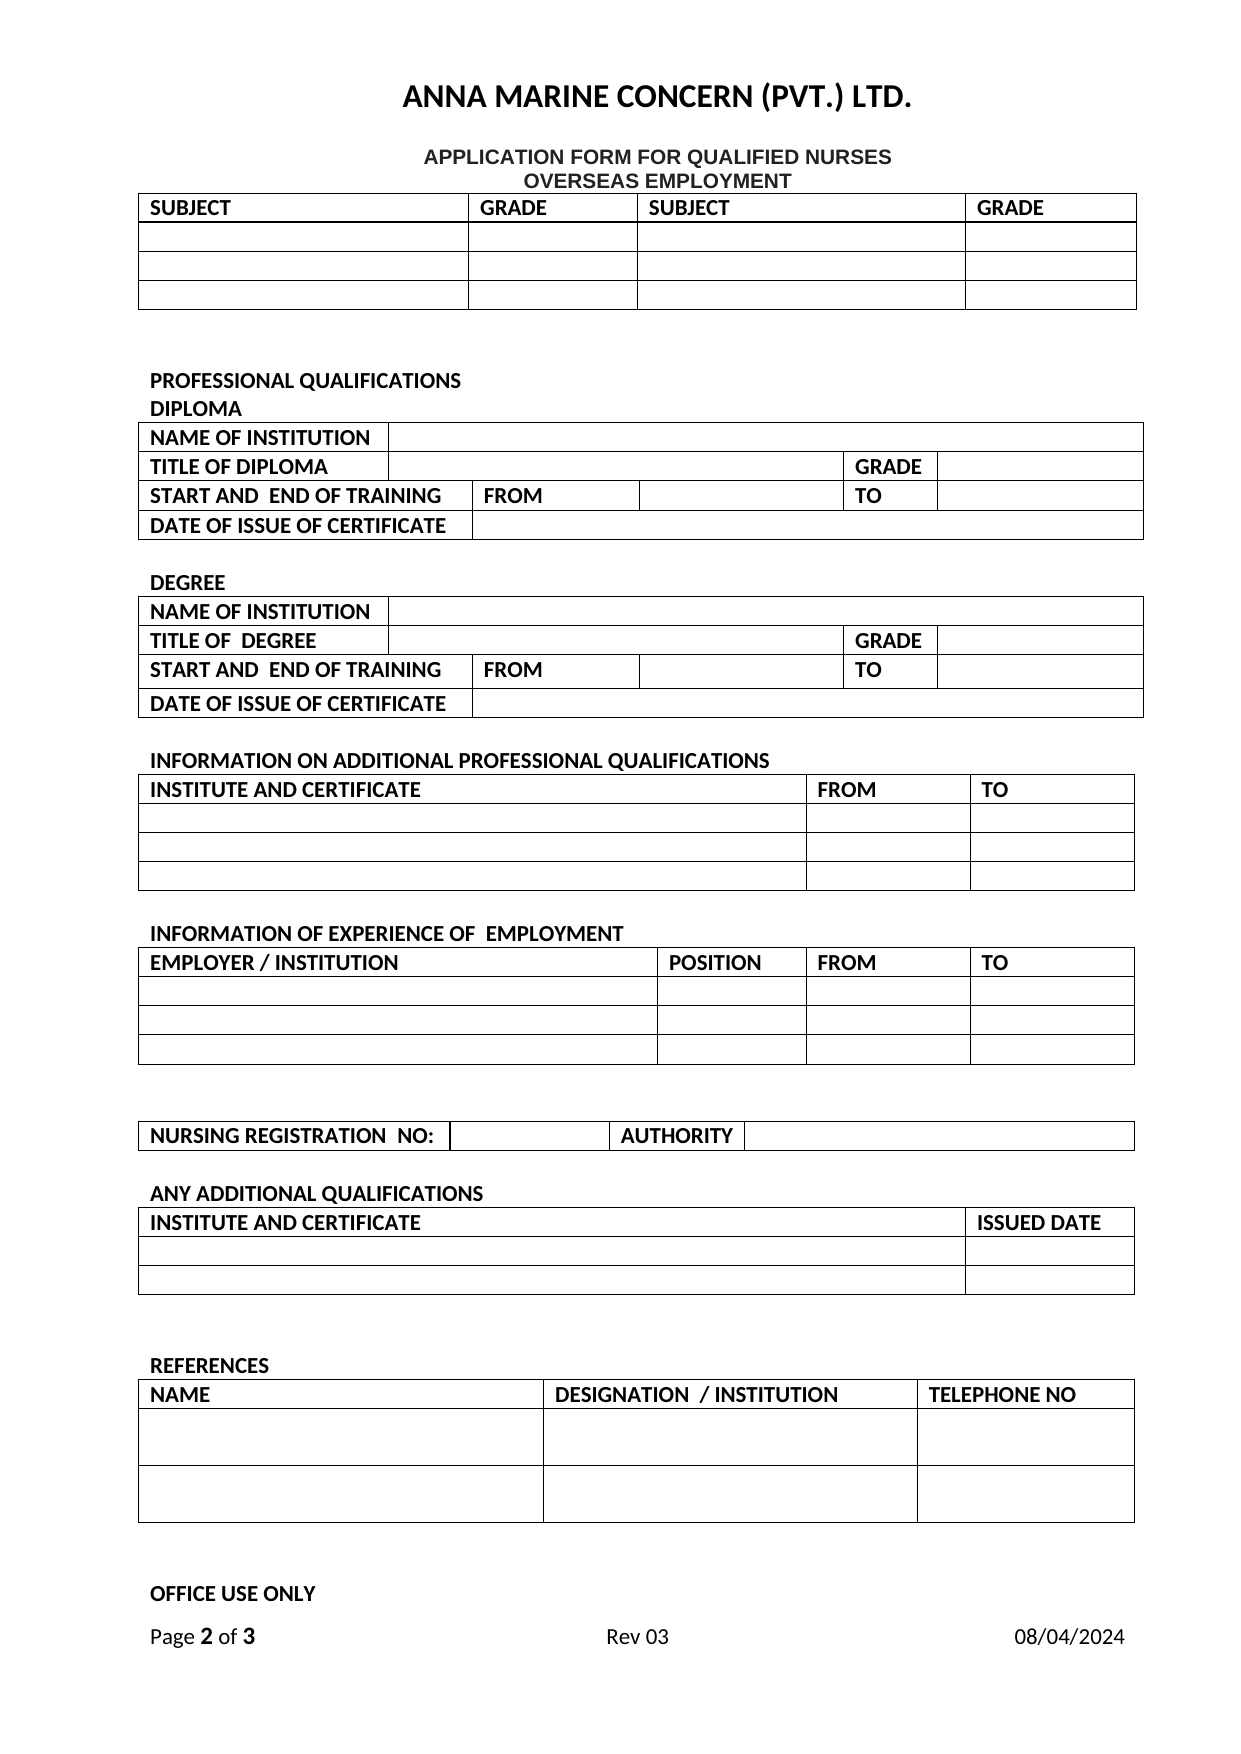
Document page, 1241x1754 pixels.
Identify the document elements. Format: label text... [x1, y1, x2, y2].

table_cell [638, 223, 965, 251]
table_cell [139, 281, 468, 309]
text OFFICE USE ONLY [150, 1579, 1165, 1607]
table_header EMPLOYER / INSTITUTION [139, 948, 657, 976]
text DEGREE [150, 568, 1165, 596]
table_cell START AND END OF TRAINING [139, 655, 472, 688]
table_cell TO [844, 655, 937, 688]
table_cell [658, 1006, 806, 1034]
table_cell [139, 862, 806, 890]
table_cell DATE OF ISSUE OF CERTIFICATE [139, 511, 472, 539]
table_cell [544, 1409, 917, 1465]
table_header SUBJECT [139, 194, 468, 221]
table_cell [139, 1466, 543, 1522]
table_header ISSUED DATE [966, 1208, 1134, 1236]
table_cell [640, 655, 843, 688]
table_cell [139, 804, 806, 832]
table_cell START AND END OF TRAINING [139, 481, 472, 510]
table_cell [807, 833, 970, 861]
table_cell [807, 1035, 970, 1063]
table_header NAME OF INSTITUTION [139, 423, 388, 451]
table_cell [918, 1409, 1134, 1465]
table_header TELEPHONE NO [918, 1380, 1134, 1408]
table_cell FROM [473, 655, 639, 688]
table_cell [473, 511, 1143, 539]
table_cell [139, 977, 657, 1005]
table_cell [389, 626, 843, 654]
table_cell [389, 452, 843, 480]
table_cell [139, 252, 468, 279]
table_cell [469, 281, 637, 309]
table_cell GRADE [844, 626, 937, 654]
table_cell [640, 481, 843, 510]
table_header FROM [807, 775, 970, 803]
table_header FROM [807, 948, 970, 976]
table_header DESIGNATION / INSTITUTION [544, 1380, 917, 1408]
table_cell [139, 1006, 657, 1034]
text DIPLOMA [150, 394, 1165, 422]
table_header INSTITUTE AND CERTIFICATE [139, 775, 806, 803]
table_cell [966, 1266, 1134, 1294]
table_cell [918, 1466, 1134, 1522]
text PROFESSIONAL QUALIFICATIONS [150, 366, 1165, 394]
table_cell [807, 804, 970, 832]
table_cell [139, 1035, 657, 1063]
table_header NAME [139, 1380, 543, 1408]
table_cell [938, 452, 1143, 480]
table_cell TITLE OF DIPLOMA [139, 452, 388, 480]
table_header [451, 1122, 609, 1149]
table_cell [807, 977, 970, 1005]
table_cell [938, 481, 1143, 510]
table_cell [971, 804, 1134, 832]
table_cell [938, 626, 1143, 654]
table_cell TO [844, 481, 937, 510]
table_header [389, 597, 1143, 625]
table_header GRADE [966, 194, 1136, 221]
table_cell [971, 977, 1134, 1005]
text INFORMATION ON ADDITIONAL PROFESSIONAL QUALIFICATIONS [150, 746, 1165, 774]
table_cell [807, 862, 970, 890]
table_cell GRADE [844, 452, 937, 480]
table_cell [139, 1237, 965, 1265]
table_header NURSING REGISTRATION NO: [139, 1122, 449, 1149]
text REFERENCES [150, 1351, 1165, 1379]
table_cell [971, 1006, 1134, 1034]
table_cell [473, 689, 1143, 717]
table_cell [139, 833, 806, 861]
table_cell [139, 1409, 543, 1465]
table_cell [544, 1466, 917, 1522]
table_cell [807, 1006, 970, 1034]
table_cell [966, 1237, 1134, 1265]
table_cell [966, 252, 1136, 279]
table_cell [469, 252, 637, 279]
table_cell [658, 977, 806, 1005]
table_cell [966, 281, 1136, 309]
table_cell [658, 1035, 806, 1063]
text INFORMATION OF EXPERIENCE OF EMPLOYMENT [150, 919, 1165, 947]
table_cell [938, 655, 1143, 688]
table_cell [139, 1266, 965, 1294]
table_cell [139, 223, 468, 251]
table_header INSTITUTE AND CERTIFICATE [139, 1208, 965, 1236]
table_cell [971, 1035, 1134, 1063]
table_cell DATE OF ISSUE OF CERTIFICATE [139, 689, 472, 717]
table_cell [638, 252, 965, 279]
table_cell [638, 281, 965, 309]
table_header TO [971, 775, 1134, 803]
table_cell TITLE OF DEGREE [139, 626, 388, 654]
table_header SUBJECT [638, 194, 965, 221]
table_cell [966, 223, 1136, 251]
table_header [745, 1122, 1134, 1149]
table_header NAME OF INSTITUTION [139, 597, 388, 625]
table_header AUTHORITY [610, 1122, 744, 1149]
table_cell [971, 833, 1134, 861]
table_cell [971, 862, 1134, 890]
table_cell [469, 223, 637, 251]
table_header GRADE [469, 194, 637, 221]
table_cell FROM [473, 481, 639, 510]
table_header [389, 423, 1143, 451]
table_header TO [971, 948, 1134, 976]
text ANY ADDITIONAL QUALIFICATIONS [150, 1179, 1165, 1207]
table_header POSITION [658, 948, 806, 976]
